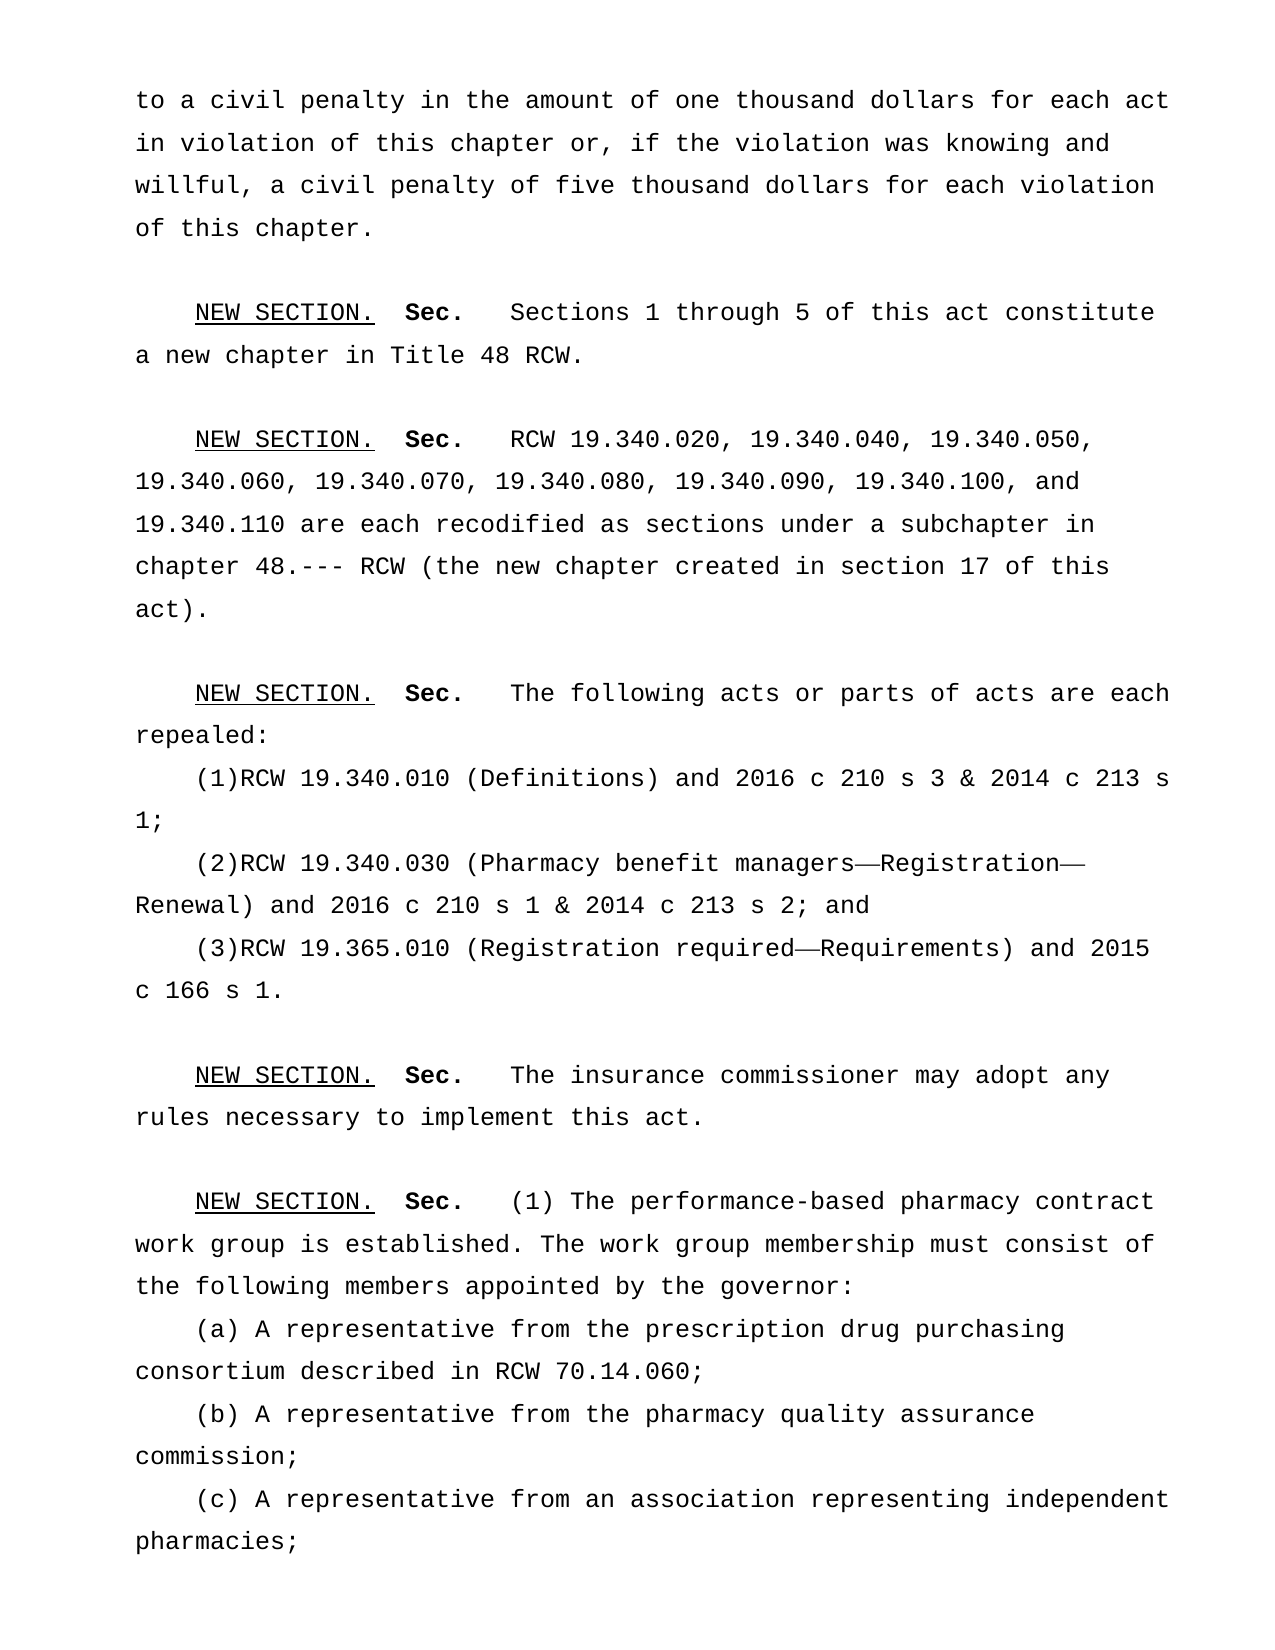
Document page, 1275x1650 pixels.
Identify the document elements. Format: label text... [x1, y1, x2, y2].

text NEW SECTION. Sec. Sections 1 through 5 of this act constitute a new chapter in Title 48 RCW. [135, 287, 1170, 372]
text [135, 75, 1170, 245]
text (a) A representative from the prescription drug purchasing consortium described in RCW 70.14.060; [135, 1303, 1170, 1388]
text (b) A representative from the pharmacy quality assurance commission; [135, 1388, 1170, 1473]
text (3)RCW 19.365.010 (Registration required—Requirements) and 2015 c 166 s 1. [135, 922, 1170, 1007]
text (c) A representative from an association representing independent pharmacies; [135, 1473, 1170, 1558]
text NEW SECTION. Sec. (1) The performance-based pharmacy contract work group is established. The work group membership must consist of the following members appointed by the governor: [135, 1176, 1170, 1303]
text (1)RCW 19.340.010 (Definitions) and 2016 c 210 s 3 & 2014 c 213 s 1; [135, 752, 1170, 837]
text NEW SECTION. Sec. The insurance commissioner may adopt any rules necessary to implement this act. [135, 1049, 1170, 1134]
text NEW SECTION. Sec. RCW 19.340.020, 19.340.040, 19.340.050, 19.340.060, 19.340.070, 19.340.080, 19.340.090, 19.340.100, and 19.340.110 are each recodified as sections under a subchapter in chapter 48.--- RCW (the new chapter created in section 17 of this act). [135, 413, 1170, 626]
text (2)RCW 19.340.030 (Pharmacy benefit managers—Registration—Renewal) and 2016 c 210 s 1 & 2014 c 213 s 2; and [135, 837, 1170, 922]
text NEW SECTION. Sec. The following acts or parts of acts are each repealed: [135, 667, 1170, 752]
